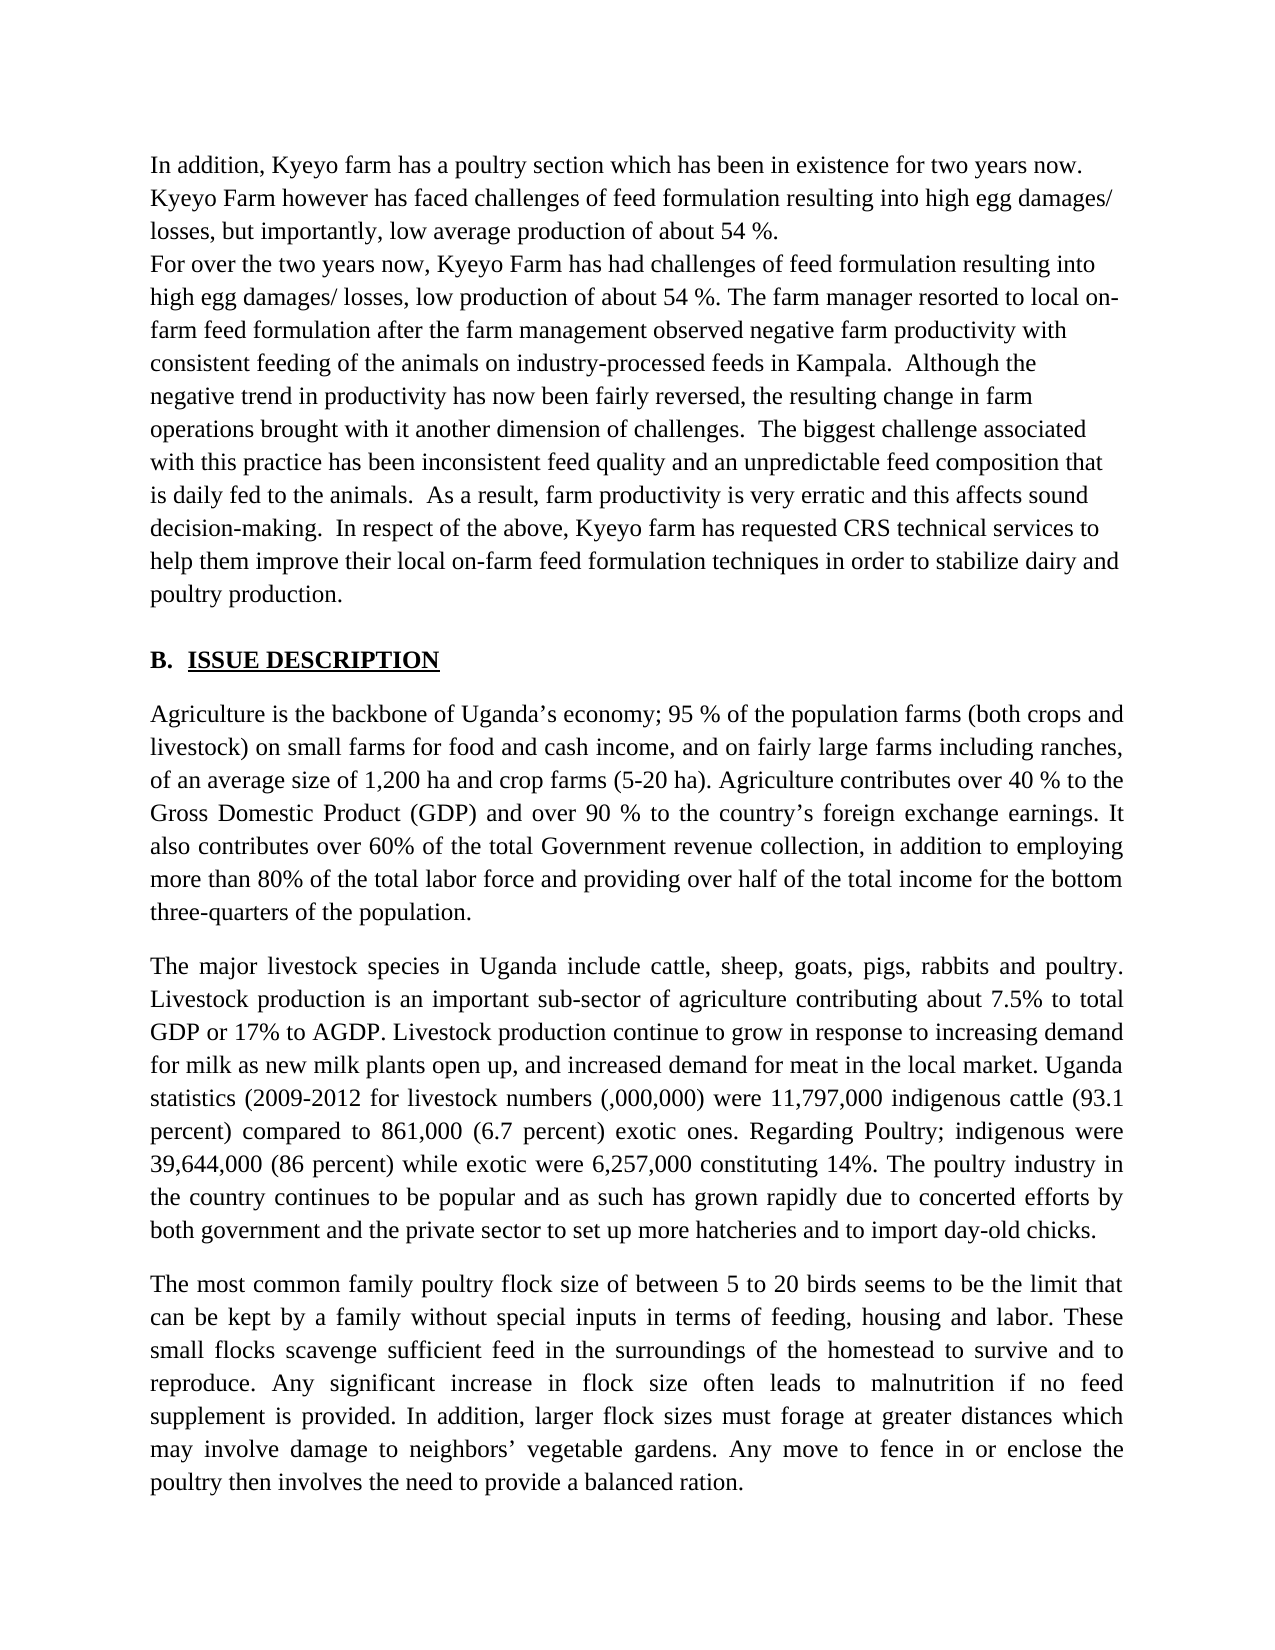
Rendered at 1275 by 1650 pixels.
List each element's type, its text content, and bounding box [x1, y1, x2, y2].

text The most common family poultry flock size of between 5 to 20 birds seems to be the limit that can be kept by a family without special inputs in terms of feeding, housing and labor. These small flocks scavenge sufficient feed in the surroundings of the homestead to survive and to reproduce. Any significant increase in flock size often leads to malnutrition if no feed supplement is provided. In addition, larger flock sizes must forage at greater distances which may involve damage to neighbors’ vegetable gardens. Any move to fence in or enclose the poultry then involves the need to provide a balanced ration. [150, 1269, 1125, 1496]
text In addition, Kyeyo farm has a poultry section which has been in existence for two years now. Kyeyo Farm however has faced challenges of feed formulation resulting into high egg damages/ losses, but importantly, low average production of about 54 %. [150, 150, 1125, 245]
list ISSUE DESCRIPTION [150, 645, 1125, 674]
text Agriculture is the backbone of Uganda’s economy; 95 % of the population farms (both crops and livestock) on small farms for food and cash income, and on fairly large farms including ranches, of an average size of 1,200 ha and crop farms (5-20 ha). Agriculture contributes over 40 % to the Gross Domestic Product (GDP) and over 90 % to the country’s foreign exchange earnings. It also contributes over 60% of the total Government revenue collection, in addition to employing more than 80% of the total labor force and providing over half of the total income for the bottom three-quarters of the population. [150, 699, 1125, 926]
text The major livestock species in Uganda include cattle, sheep, goats, pigs, rabbits and poultry. Livestock production is an important sub-sector of agriculture contributing about 7.5% to total GDP or 17% to AGDP. Livestock production continue to grow in response to increasing demand for milk as new milk plants open up, and increased demand for meat in the local market. Uganda statistics (2009-2012 for livestock numbers (,000,000) were 11,797,000 indigenous cattle (93.1 percent) compared to 861,000 (6.7 percent) exotic ones. Regarding Poultry; indigenous were 39,644,000 (86 percent) while exotic were 6,257,000 constituting 14%. The poultry industry in the country continues to be popular and as such has grown rapidly due to concerted efforts by both government and the private sector to set up more hatcheries and to import day-old chicks. [150, 951, 1125, 1244]
text For over the two years now, Kyeyo Farm has had challenges of feed formulation resulting into high egg damages/ losses, low production of about 54 %. The farm manager resorted to local on-farm feed formulation after the farm management observed negative farm productivity with consistent feeding of the animals on industry-processed feeds in Kampala. Although the negative trend in productivity has now been fairly reversed, the resulting change in farm operations brought with it another dimension of challenges. The biggest challenge associated with this practice has been inconsistent feed quality and an unpredictable feed composition that is daily fed to the animals. As a result, farm productivity is very erratic and this affects sound decision-making. In respect of the above, Kyeyo farm has requested CRS technical services to help them improve their local on-farm feed formulation techniques in order to stabilize dairy and poultry production. [150, 249, 1125, 608]
